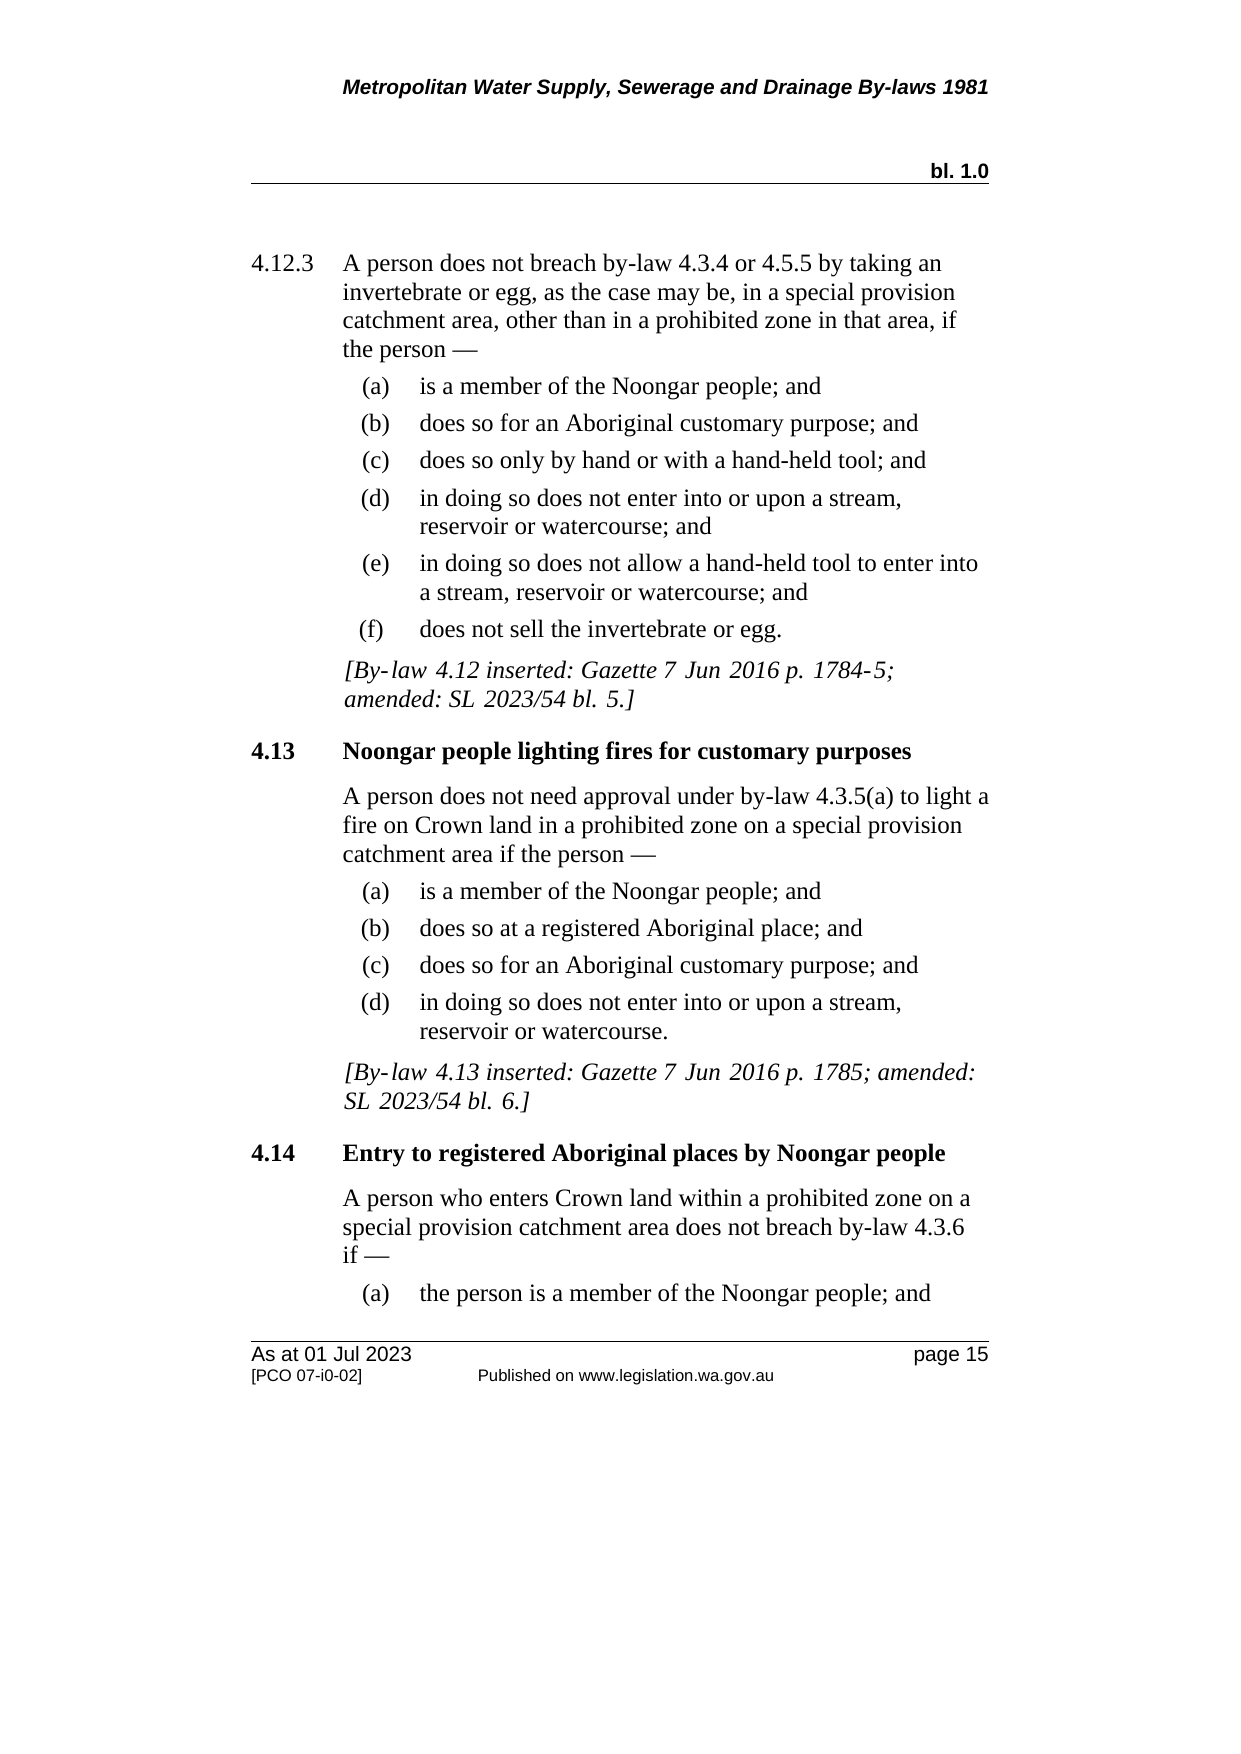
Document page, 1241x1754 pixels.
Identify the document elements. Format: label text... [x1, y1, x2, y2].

text A person who enters Crown land within a prohibited zone on a special provision catchment area does not breach by-law 4.3.6 if — [251, 1183, 989, 1269]
text [By-law 4.13 inserted: Gazette 7 Jun 2016 p. 1785; amended: SL 2023/54 bl. 6.] [251, 1057, 989, 1115]
text (f) does not sell the invertebrate or egg. [251, 614, 989, 643]
text (a) is a member of the Noongar people; and [251, 876, 989, 905]
text (e) in doing so does not allow a hand-held tool to enter into a stream, reservoir or watercourse; and [251, 548, 989, 606]
text (a) is a member of the Noongar people; and [251, 371, 989, 400]
text (d) in doing so does not enter into or upon a stream, reservoir or watercourse; and [251, 483, 989, 540]
text [By-law 4.12 inserted: Gazette 7 Jun 2016 p. 1784-5; amended: SL 2023/54 bl. 5.] [251, 656, 989, 713]
text A person does not need approval under by-law 4.3.5(a) to light a fire on Crown land in a prohibited zone on a special provision catchment area if the person — [251, 781, 989, 868]
text (d) in doing so does not enter into or upon a stream, reservoir or watercourse. [251, 987, 989, 1045]
text (b) does so at a registered Aboriginal place; and [251, 913, 989, 942]
text (b) does so for an Aboriginal customary purpose; and [251, 408, 989, 437]
text (a) the person is a member of the Noongar people; and [251, 1278, 989, 1306]
text 4.12.3 A person does not breach by-law 4.3.4 or 4.5.5 by taking an invertebrate or egg, as the case may be, in a special provision catchment area, other than in a prohibited zone in that area, if the person — [251, 248, 989, 363]
subtitle 4.13 Noongar people lighting fires for customary purposes [251, 736, 989, 765]
text (c) does so only by hand or with a hand-held tool; and [251, 446, 989, 474]
subtitle 4.14 Entry to registered Aboriginal places by Noongar people [251, 1138, 989, 1166]
text (c) does so for an Aboriginal customary purpose; and [251, 950, 989, 979]
